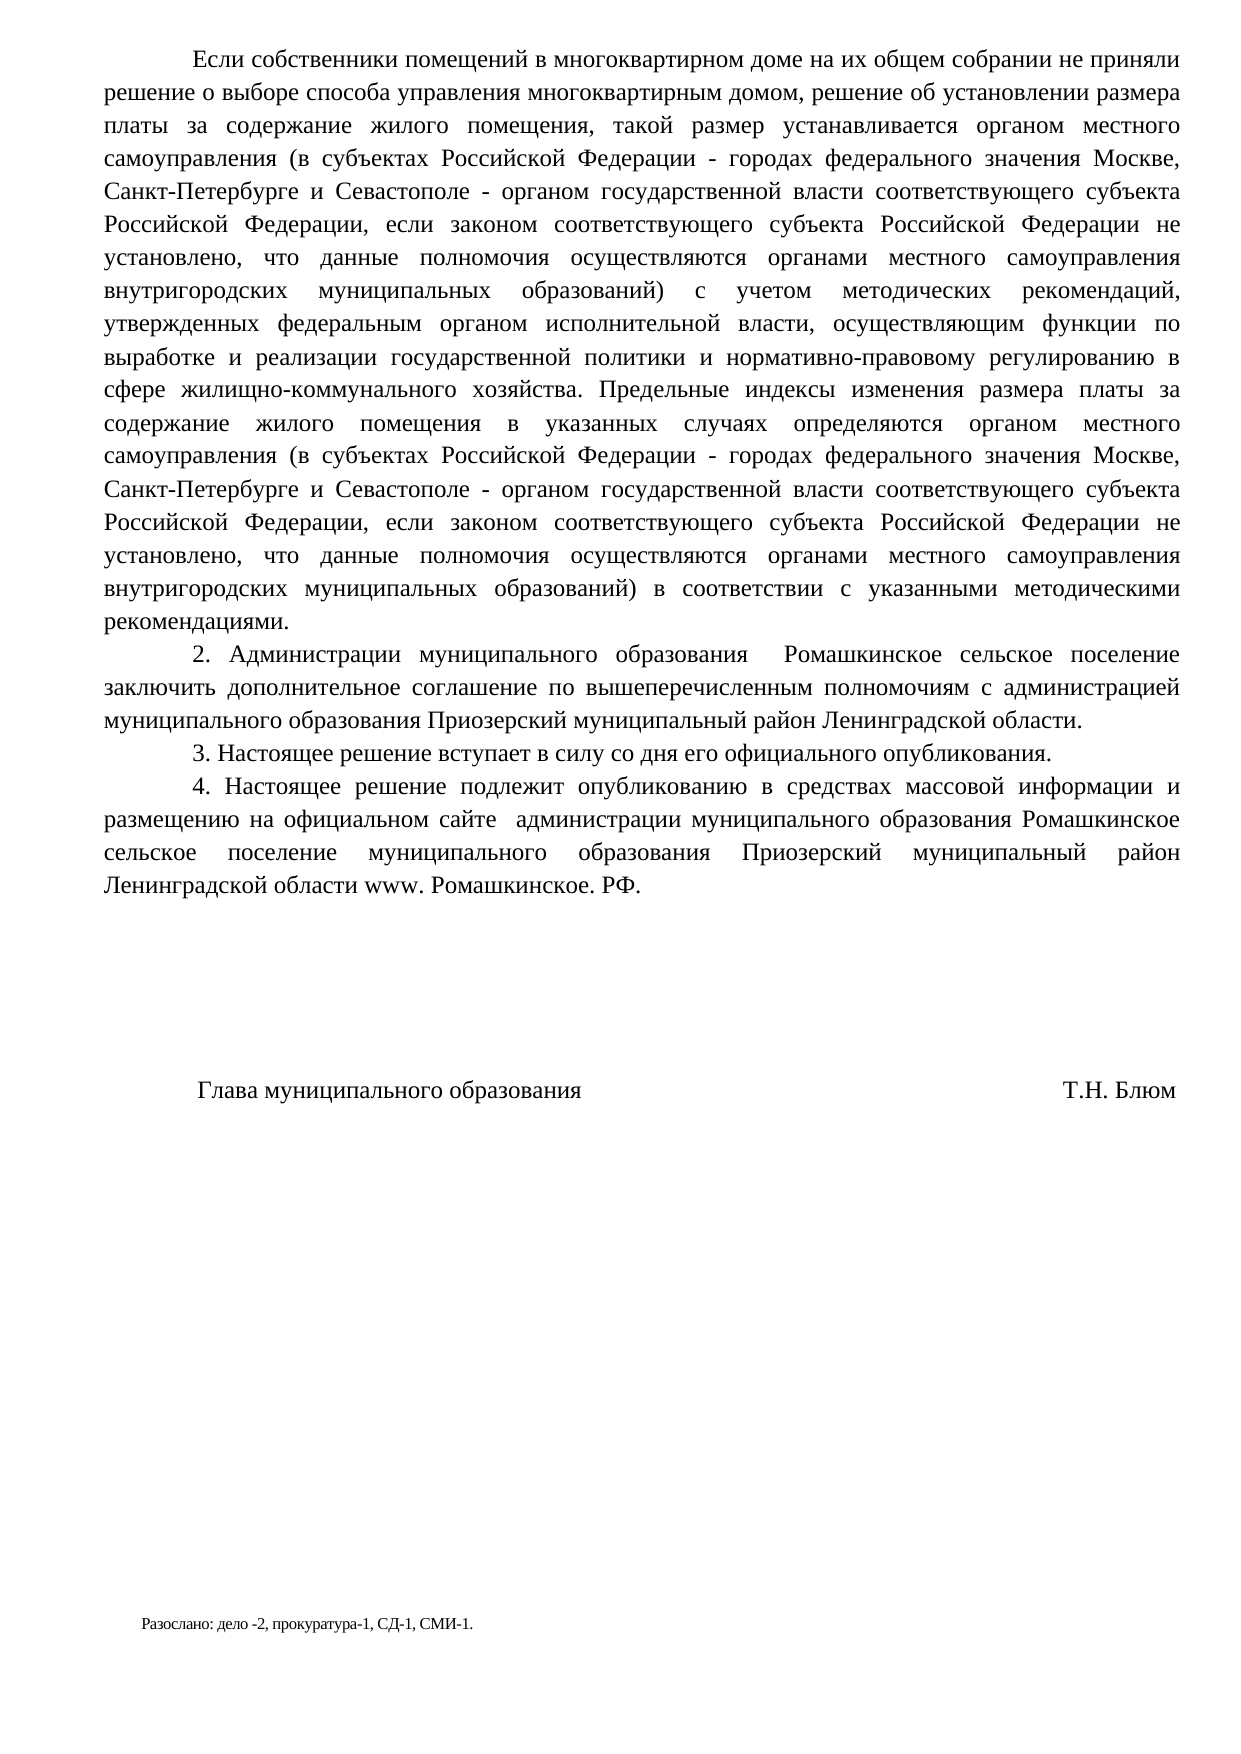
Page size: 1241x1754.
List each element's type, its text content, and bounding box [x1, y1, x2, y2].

text Глава муниципального образования Т.Н. Блюм [103, 1076, 1181, 1104]
text Если собственники помещений в многоквартирном доме на их общем собрании не приняли решение о выборе способа управления многоквартирным домом, решение об установлении размера платы за содержание жилого помещения, такой размер устанавливается органом местного самоуправления (в субъектах Российской Федерации - городах федерального значения Москве, Санкт-Петербурге и Севастополе - органом государственной власти соответствующего субъекта Российской Федерации, если законом соответствующего субъекта Российской Федерации не установлено, что данные полномочия осуществляются органами местного самоуправления внутригородских муниципальных образований) с учетом методических рекомендаций, утвержденных федеральным органом исполнительной власти, осуществляющим функции по выработке и реализации государственной политики и нормативно-правовому регулированию в сфере жилищно-коммунального хозяйства. Предельные индексы изменения размера платы за содержание жилого помещения в указанных случаях определяются органом местного самоуправления (в субъектах Российской Федерации - городах федерального значения Москве, Санкт-Петербурге и Севастополе - органом государственной власти соответствующего субъекта Российской Федерации, если законом соответствующего субъекта Российской Федерации не установлено, что данные полномочия осуществляются органами местного самоуправления внутригородских муниципальных образований) в соответствии с указанными методическими рекомендациями. [103, 44, 1181, 634]
text 2. Администрации муниципального образования Ромашкинское сельское поселение заключить дополнительное соглашение по вышеперечисленным полномочиям с администрацией муниципального образования Приозерский муниципальный район Ленинградской области. [103, 639, 1181, 733]
text 4. Настоящее решение подлежит опубликованию в средствах массовой информации и размещению на официальном сайте администрации муниципального образования Ромашкинское сельское поселение муниципального образования Приозерский муниципальный район Ленинградской области www. Ромашкинское. РФ. [103, 771, 1181, 899]
text 3. Настоящее решение вступает в силу со дня его официального опубликования. [103, 738, 1181, 767]
text Разослано: дело -2, прокуратура-1, СД-1, СМИ-1. [141, 1614, 1181, 1633]
